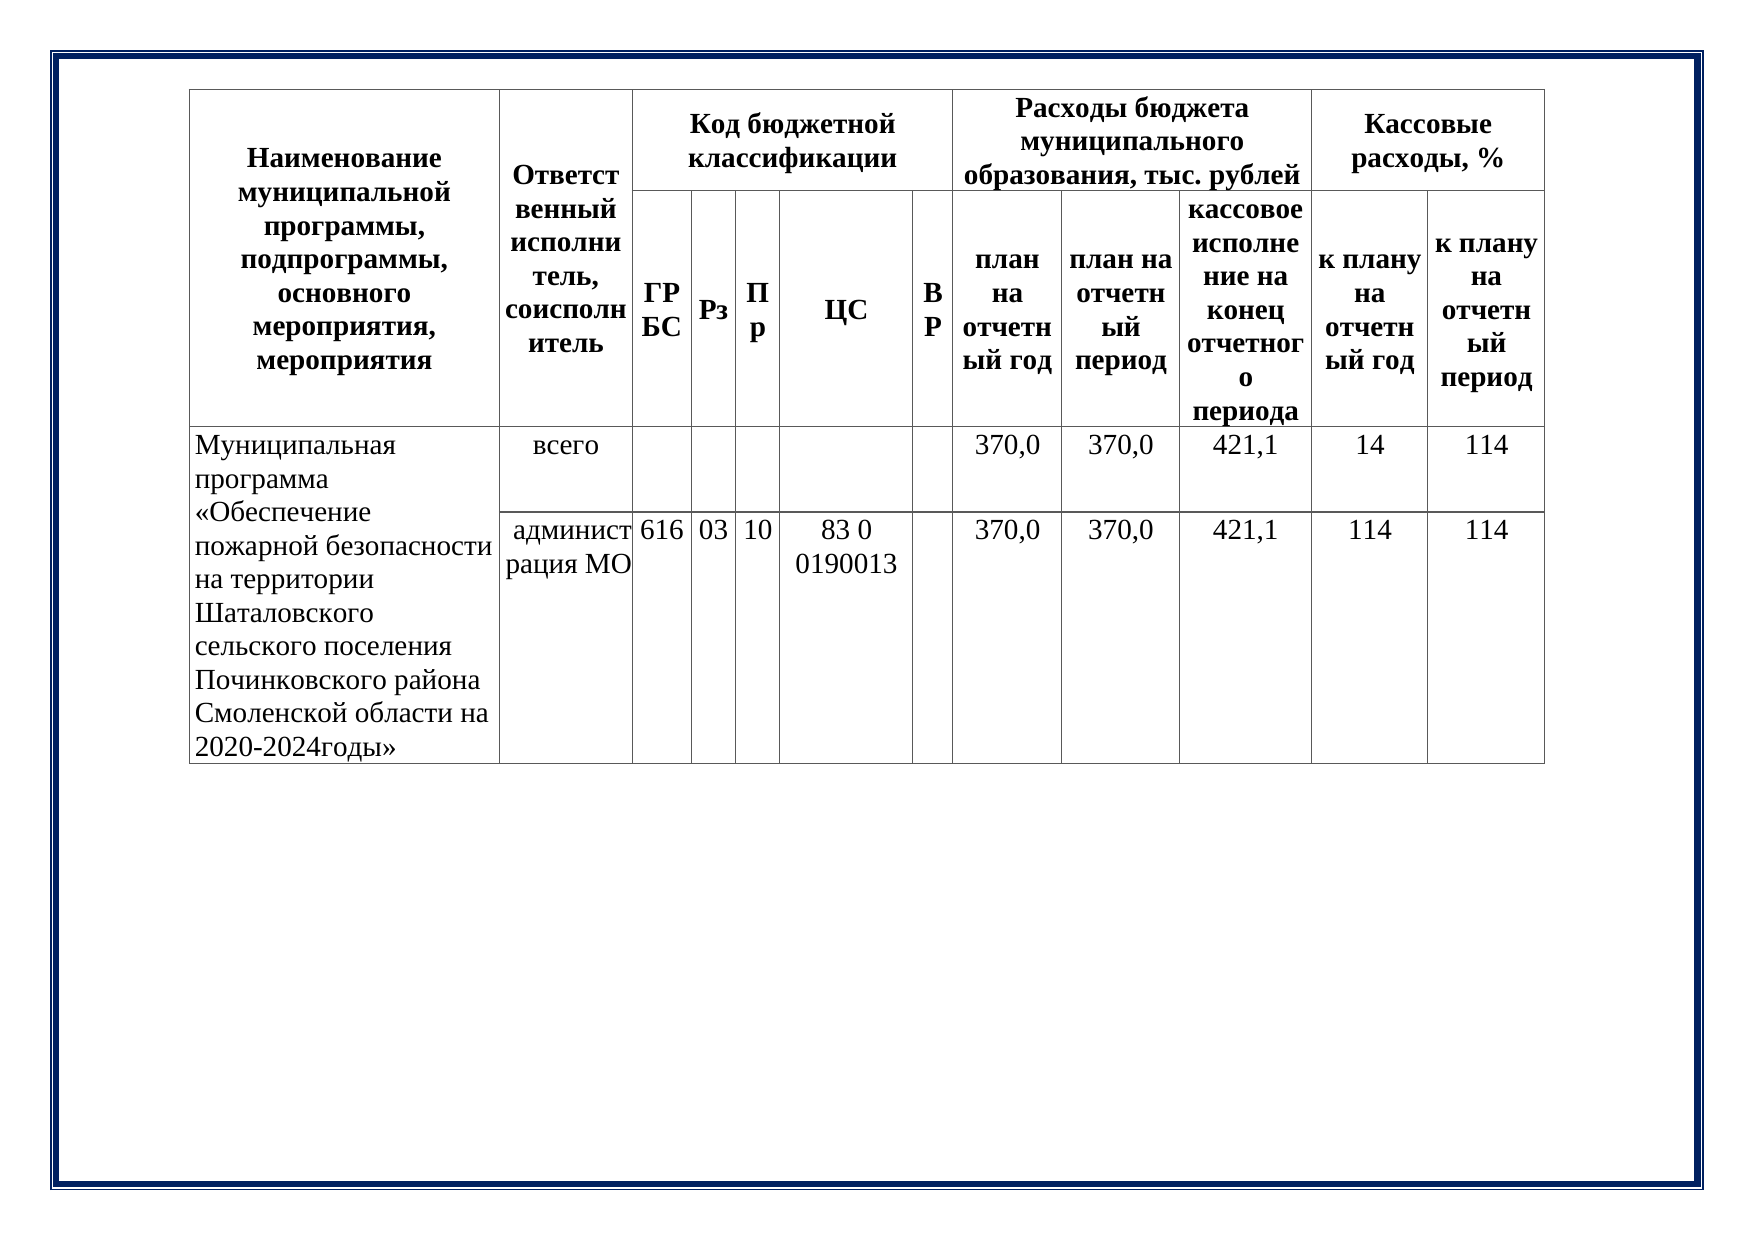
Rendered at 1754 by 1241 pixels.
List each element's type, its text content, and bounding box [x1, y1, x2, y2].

table_cell Рз [692, 191, 735, 426]
table_cell ГРБС [633, 191, 691, 426]
table_cell 370,0 [1062, 427, 1179, 511]
table_cell [692, 427, 735, 511]
table_cell 370,0 [953, 427, 1061, 511]
table_cell [780, 427, 912, 511]
table_cell [633, 427, 691, 511]
table_cell план на отчетный период [1062, 191, 1179, 426]
table_cell 114 [1428, 513, 1544, 763]
table_cell [913, 427, 952, 511]
table_cell 03 [692, 513, 735, 763]
table_header Ответственный исполнитель, соисполнитель [500, 90, 632, 426]
table_header Код бюджетной классификации [633, 90, 952, 190]
table_cell ВР [913, 191, 952, 426]
table_cell к плану на отчетный период [1428, 191, 1544, 426]
table_header Кассовые расходы, % [1312, 90, 1544, 190]
table_cell 114 [1312, 513, 1427, 763]
table_cell всего [500, 427, 632, 511]
table_cell 421,1 [1180, 427, 1311, 511]
table_cell к плану на отчетный год [1312, 191, 1427, 426]
table_cell [736, 427, 779, 511]
table_header Наименование муниципальной программы, подпрограммы, основного мероприятия, мероприятия [190, 90, 499, 426]
table_header Расходы бюджета муниципального образования, тыс. рублей [953, 90, 1311, 190]
table_cell 14 [1312, 427, 1427, 511]
table_cell Муниципальная программа «Обеспечение пожарной безопасности на территории Шаталовского сельского поселения Починковского района Смоленской области на 2020-2024годы» [190, 427, 499, 763]
table_cell 370,0 [1062, 513, 1179, 763]
table_cell Пр [736, 191, 779, 426]
table_cell 114 [1428, 427, 1544, 511]
table_cell администрация МО [500, 513, 632, 763]
table_cell 83 0 0190013 [780, 513, 912, 763]
table_cell ЦС [780, 191, 912, 426]
table_cell 370,0 [953, 513, 1061, 763]
table_cell 616 [633, 513, 691, 763]
table_cell [913, 513, 952, 763]
table_cell кассовое исполнение на конец отчетного периода [1180, 191, 1311, 426]
table_cell 421,1 [1180, 513, 1311, 763]
table_cell план на отчетный год [953, 191, 1061, 426]
table_cell 10 [736, 513, 779, 763]
